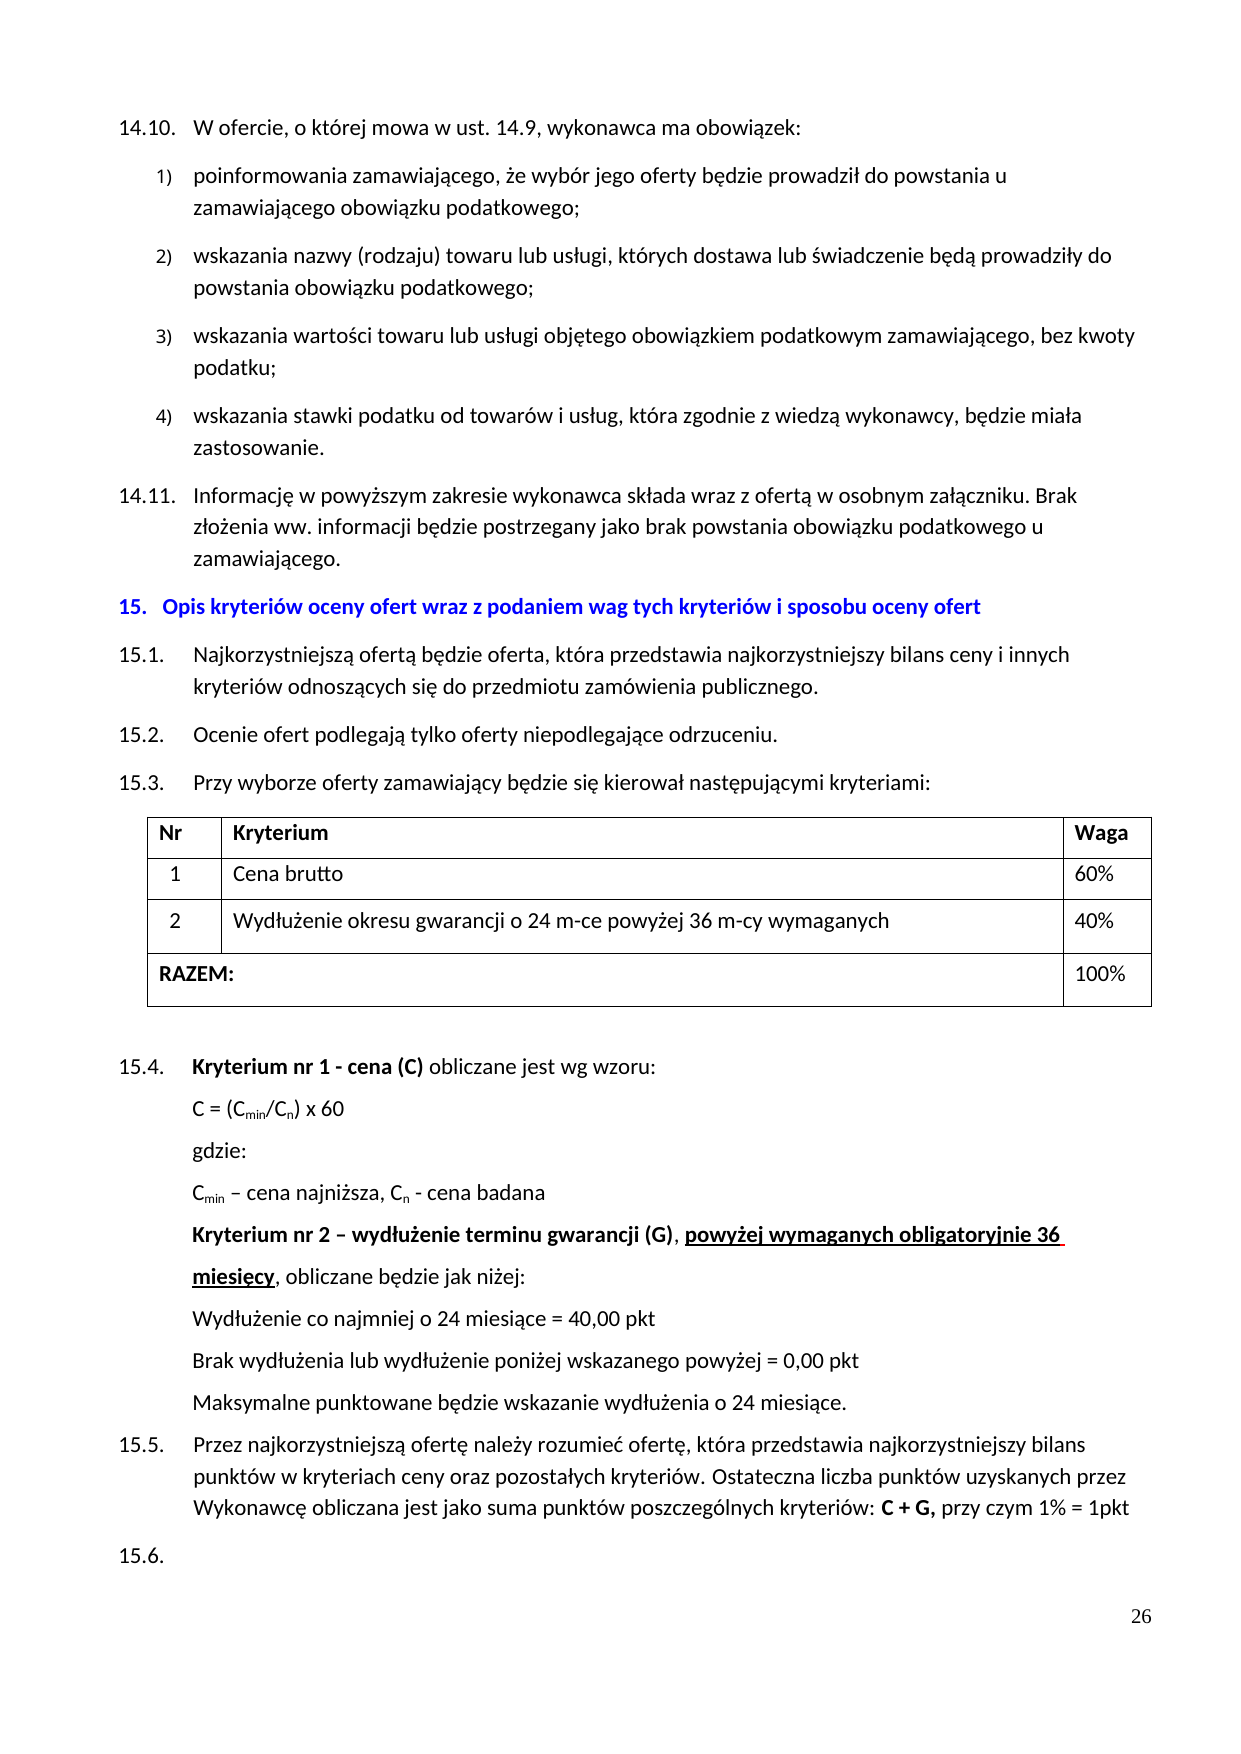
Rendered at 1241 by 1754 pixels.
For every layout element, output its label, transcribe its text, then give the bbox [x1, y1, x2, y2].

list Informację w powyższym zakresie wykonawca składa wraz z ofertą w osobnym załączniku. Brak złożenia ww. informacji będzie postrzegany jako brak powstania obowiązku podatkowego u zamawiającego. [118, 481, 1152, 572]
list Przez najkorzystniejszą ofertę należy rozumieć ofertę, która przedstawia najkorzystniejszy bilans punktów w kryteriach ceny oraz pozostałych kryteriów. Ostateczna liczba punktów uzyskanych przez Wykonawcę obliczana jest jako suma punktów poszczególnych kryteriów: C + G, przy czym 1% = 1pkt [118, 1430, 1152, 1521]
table_header Kryterium [222, 818, 1063, 858]
list Opis kryteriów oceny ofert wraz z podaniem wag tych kryteriów i sposobu oceny ofert [118, 592, 1152, 620]
list Kryterium nr 1 - cena (C) obliczane jest wg wzoru: [118, 1052, 1152, 1080]
table_cell RAZEM: [148, 954, 1063, 1006]
table_cell 60% [1064, 859, 1151, 899]
list W ofercie, o której mowa w ust. 14.9, wykonawca ma obowiązek: [118, 113, 1152, 141]
text Cmin – cena najniższa, Cn - cena badana [192, 1178, 1152, 1206]
table_header Nr [148, 818, 221, 858]
table_cell 2 [148, 900, 221, 952]
list wskazania stawki podatku od towarów i usług, która zgodnie z wiedzą wykonawcy, będzie miała zastosowanie. [156, 401, 1152, 461]
text C = (Cmin/Cn) x 60 [192, 1094, 1152, 1122]
list poinformowania zamawiającego, że wybór jego oferty będzie prowadził do powstania u zamawiającego obowiązku podatkowego; [156, 162, 1152, 221]
list Ocenie ofert podlegają tylko oferty niepodlegające odrzuceniu. [118, 720, 1152, 748]
text Maksymalne punktowane będzie wskazanie wydłużenia o 24 miesiące. [192, 1388, 1152, 1416]
list wskazania wartości towaru lub usługi objętego obowiązkiem podatkowym zamawiającego, bez kwoty podatku; [156, 321, 1152, 381]
table_cell Wydłużenie okresu gwarancji o 24 m-ce powyżej 36 m-cy wymaganych [222, 900, 1063, 952]
table_cell Cena brutto [222, 859, 1063, 899]
list Przy wyborze oferty zamawiający będzie się kierował następującymi kryteriami: [118, 768, 1152, 796]
table_cell 40% [1064, 900, 1151, 952]
table_header Waga [1064, 818, 1151, 858]
text Kryterium nr 2 – wydłużenie terminu gwarancji (G), powyżej wymaganych obligatoryjnie 36 miesięcy, obliczane będzie jak niżej: [192, 1220, 1152, 1290]
text gdzie: [192, 1136, 1152, 1164]
text Wydłużenie co najmniej o 24 miesiące = 40,00 pkt [192, 1304, 1152, 1332]
list Najkorzystniejszą ofertą będzie oferta, która przedstawia najkorzystniejszy bilans ceny i innych kryteriów odnoszących się do przedmiotu zamówienia publicznego. [118, 640, 1152, 700]
text Brak wydłużenia lub wydłużenie poniżej wskazanego powyżej = 0,00 pkt [192, 1346, 1152, 1374]
list wskazania nazwy (rodzaju) towaru lub usługi, których dostawa lub świadczenie będą prowadziły do powstania obowiązku podatkowego; [156, 241, 1152, 301]
table_cell 1 [148, 859, 221, 899]
table_cell 100% [1064, 954, 1151, 1006]
